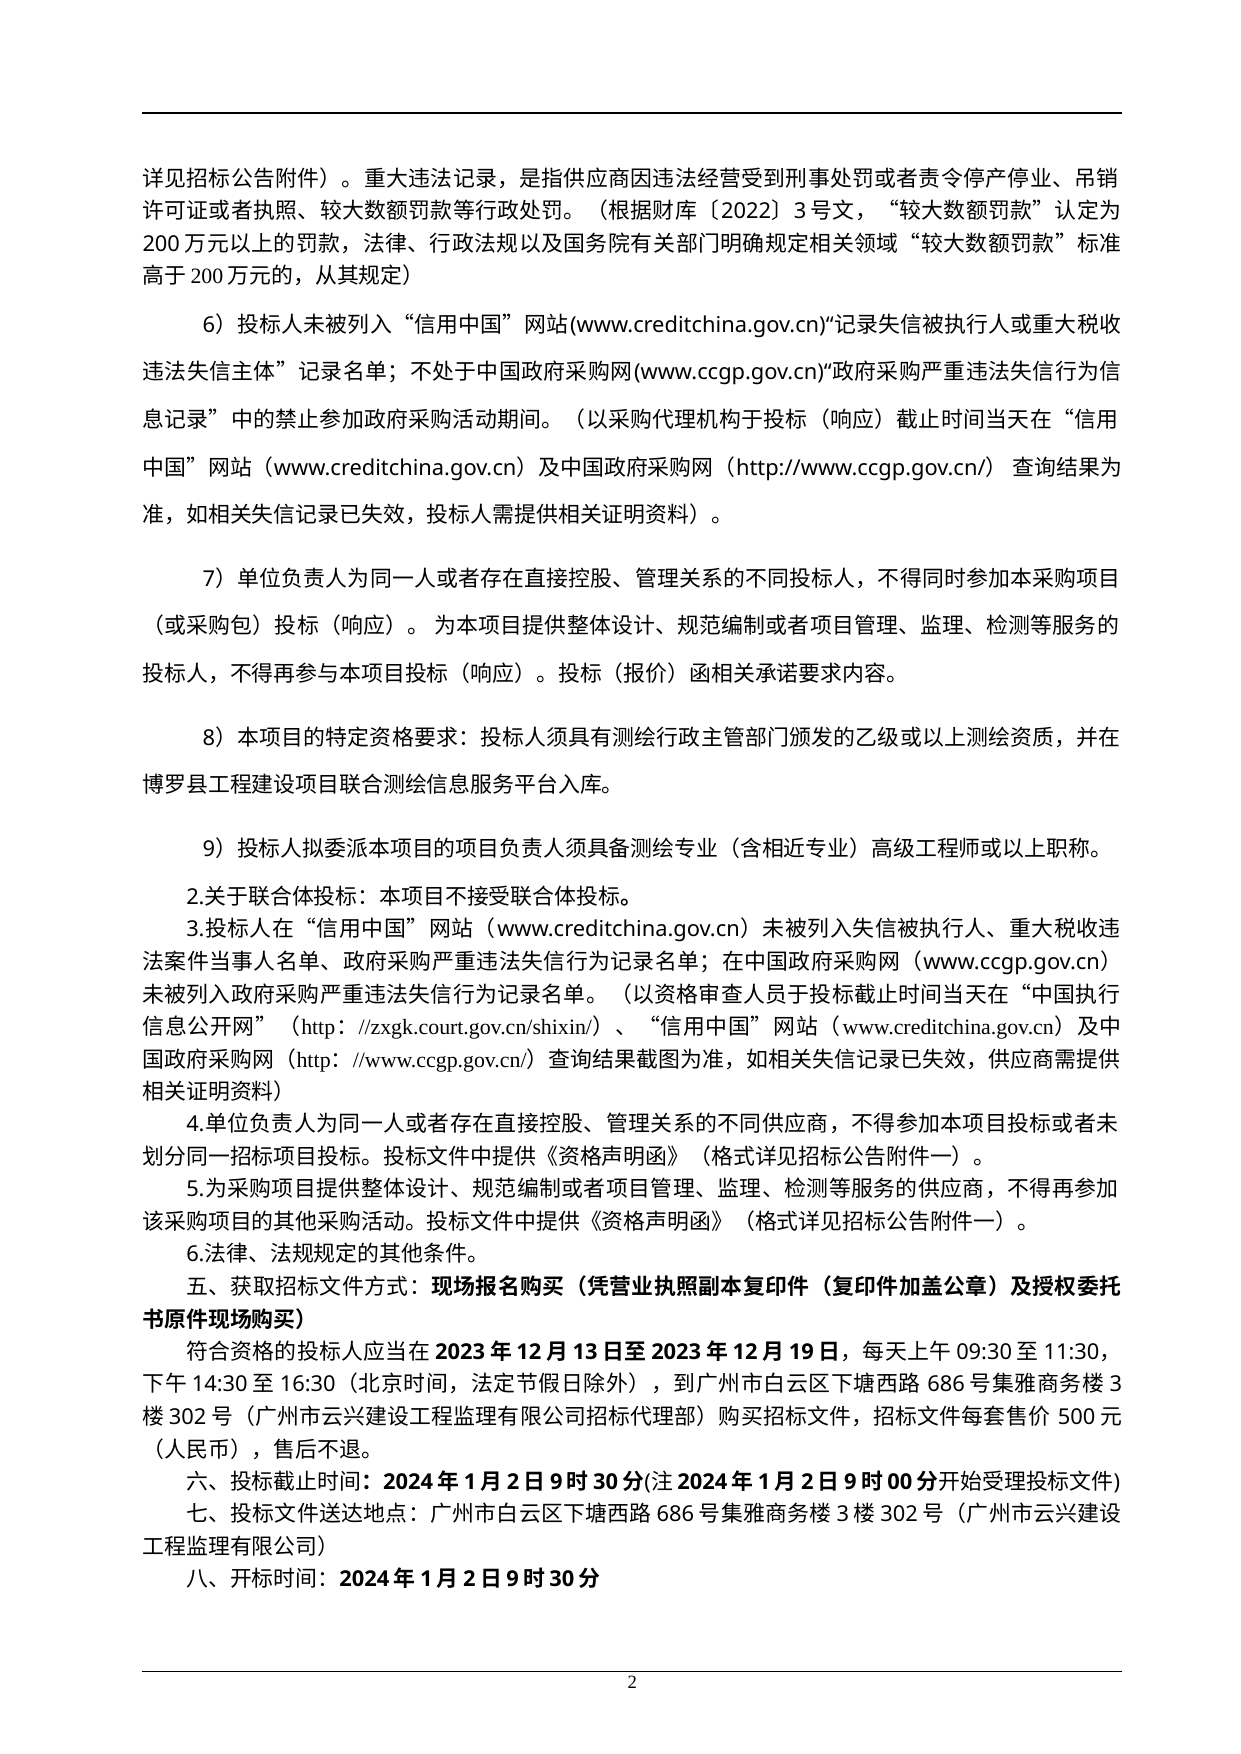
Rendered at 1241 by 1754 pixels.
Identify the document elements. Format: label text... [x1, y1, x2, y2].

text 9）投标人拟委派本项目的项目负责人须具备测绘专业（含相近专业）高级工程师或以上职称。 [142, 831, 1122, 863]
text 七、投标文件送达地点：广州市白云区下塘西路686号集雅商务楼3楼302号（广州市云兴建设工程监理有限公司） [142, 1496, 1122, 1561]
text 6）投标人未被列入“信用中国”网站(www.creditchina.gov.cn)“记录失信被执行人或重大税收违法失信主体”记录名单；不处于中国政府采购网(www.ccgp.gov.cn)“政府采购严重违法失信行为信息记录”中的禁止参加政府采购活动期间。（以采购代理机构于投标（响应）截止时间当天在“信用中国”网站（www.creditchina.gov.cn）及中国政府采购网（http://www.ccgp.gov.cn/） 查询结果为准，如相关失信记录已失效，投标人需提供相关证明资料）。 [142, 307, 1122, 529]
text 3.投标人在“信用中国”网站（www.creditchina.gov.cn）未被列入失信被执行人、重大税收违法案件当事人名单、政府采购严重违法失信行为记录名单；在中国政府采购网（www.ccgp.gov.cn）未被列入政府采购严重违法失信行为记录名单。（以资格审查人员于投标截止时间当天在“中国执行信息公开网”（http：//zxgk.court.gov.cn/shixin/）、“信用中国”网站（www.creditchina.gov.cn）及中国政府采购网（http：//www.ccgp.gov.cn/）查询结果截图为准，如相关失信记录已失效，供应商需提供相关证明资料） [142, 911, 1122, 1106]
text 7）单位负责人为同一人或者存在直接控股、管理关系的不同投标人，不得同时参加本采购项目（或采购包）投标（响应）。 为本项目提供整体设计、规范编制或者项目管理、监理、检测等服务的投标人，不得再参与本项目投标（响应）。投标（报价）函相关承诺要求内容。 [142, 561, 1122, 688]
text 8）本项目的特定资格要求：投标人须具有测绘行政主管部门颁发的乙级或以上测绘资质，并在博罗县工程建设项目联合测绘信息服务平台入库。 [142, 720, 1122, 799]
text 符合资格的投标人应当在2023年12月13日至2023年12月19日，每天上午09:30至11:30，下午14:30至16:30（北京时间，法定节假日除外），到广州市白云区下塘西路686号集雅商务楼3楼302号（广州市云兴建设工程监理有限公司招标代理部）购买招标文件，招标文件每套售价500元（人民币），售后不退。 [142, 1334, 1122, 1464]
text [142, 161, 1122, 291]
text 五、获取招标文件方式：现场报名购买（凭营业执照副本复印件（复印件加盖公章）及授权委托书原件现场购买） [142, 1269, 1122, 1334]
text 八、开标时间：2024年1月2日9时30分 [142, 1561, 1122, 1594]
text 6.法律、法规规定的其他条件。 [142, 1236, 1122, 1269]
text 六、投标截止时间：2024年1月2日9时30分(注2024年1月2日9时00分开始受理投标文件) [142, 1464, 1122, 1496]
text 4.单位负责人为同一人或者存在直接控股、管理关系的不同供应商，不得参加本项目投标或者未划分同一招标项目投标。投标文件中提供《资格声明函》（格式详见招标公告附件一）。 [142, 1106, 1122, 1171]
text 2.关于联合体投标：本项目不接受联合体投标。 [142, 879, 1122, 911]
text 5.为采购项目提供整体设计、规范编制或者项目管理、监理、检测等服务的供应商，不得再参加该采购项目的其他采购活动。投标文件中提供《资格声明函》（格式详见招标公告附件一）。 [142, 1171, 1122, 1236]
